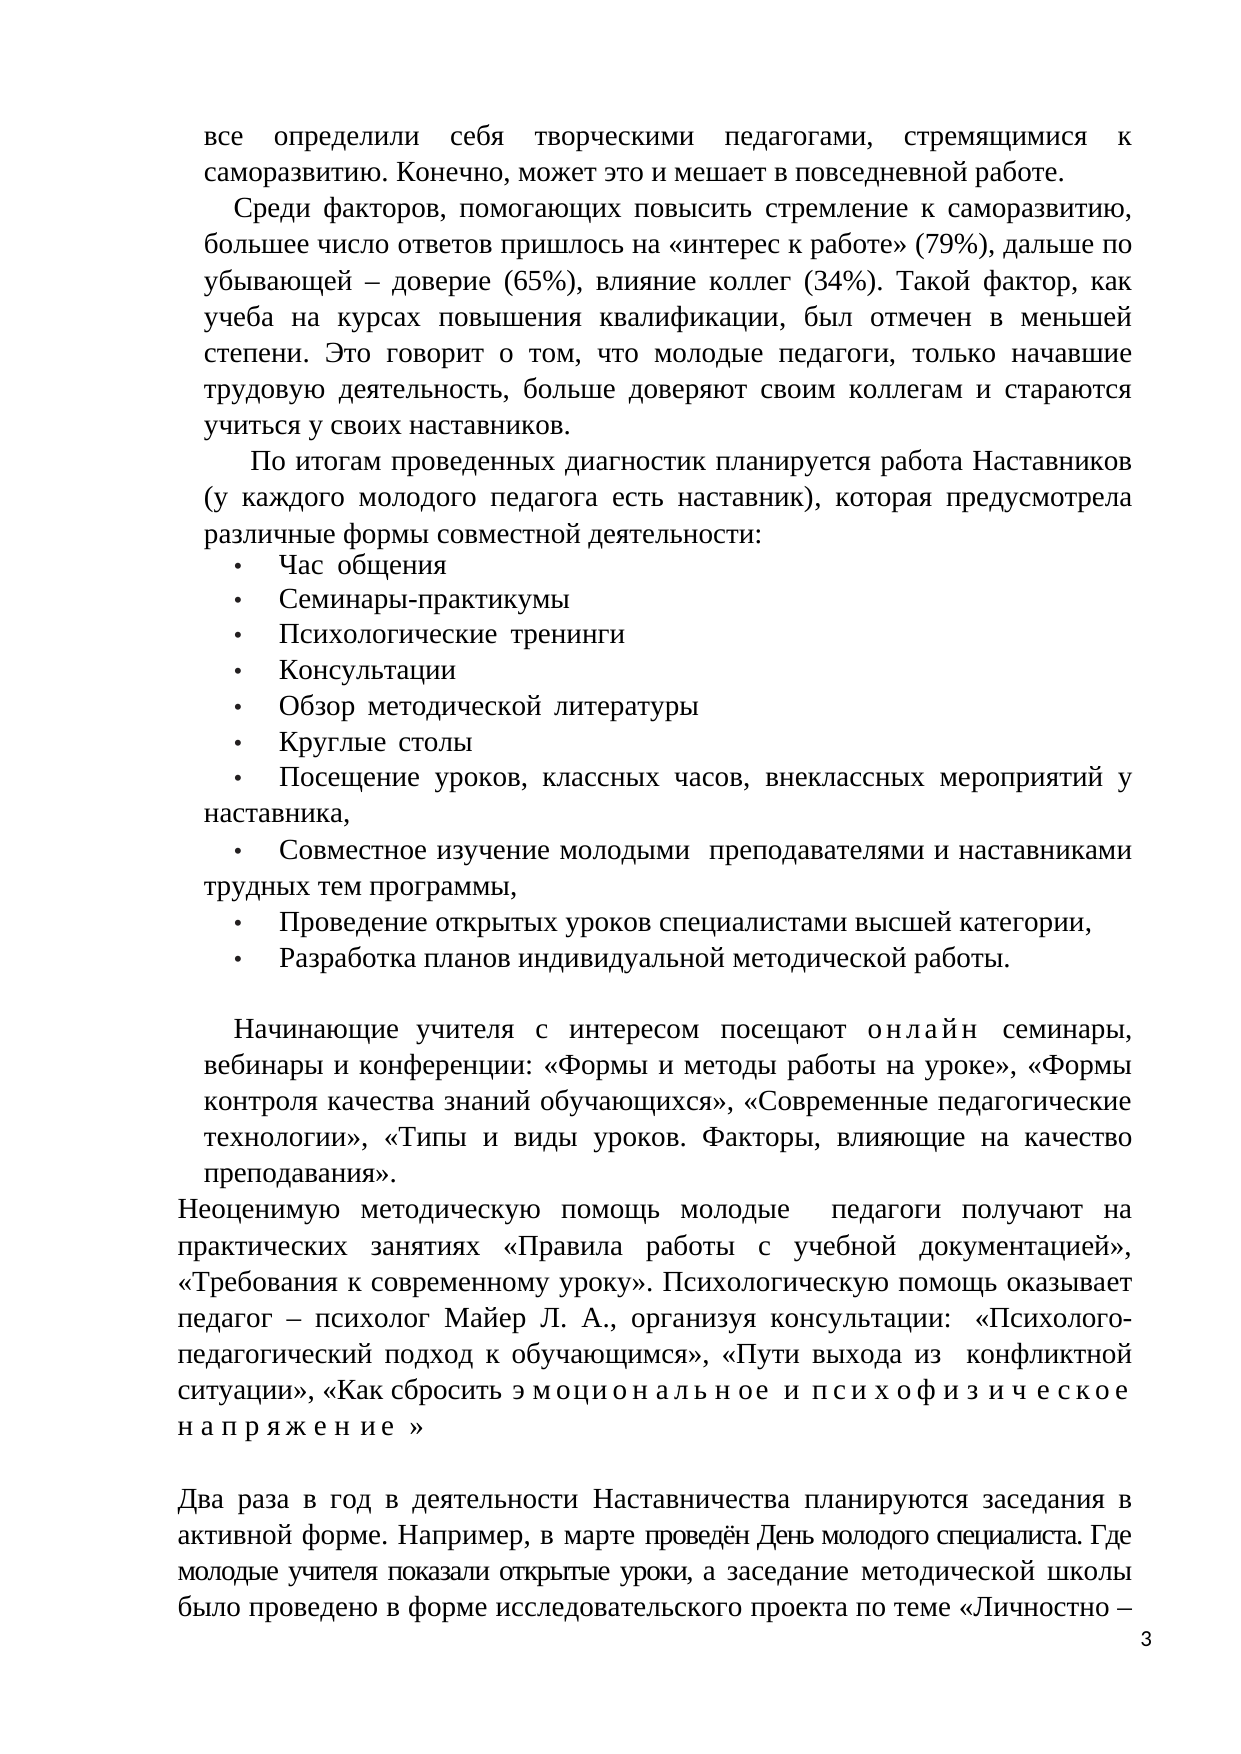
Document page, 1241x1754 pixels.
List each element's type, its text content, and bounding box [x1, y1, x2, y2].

text Неоценимую методическую помощь молодые педагоги получают на практических занятиях «Правила работы с учебной документацией», «Требования к современному уроку». Психологическую помощь оказывает педагог – психолог Майер Л. А., организуя консультации: «Психолого-педагогический подход к обучающимся», «Пути выхода из конфликтной ситуации», «Как сбросить э м о ц и о н а л ь н о е и п с и х о ф и з и ч е с к о е н а п р я ж е н и е » [177, 1192, 1132, 1442]
list Проведение открытых уроков специалистами высшей категории, [204, 904, 1132, 938]
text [204, 118, 1132, 188]
list Час общения [233, 552, 1152, 580]
list Семинары-практикумы [233, 581, 1152, 614]
list Посещение уроков, классных часов, внеклассных мероприятий у наставника, [204, 759, 1132, 829]
text Среди факторов, помогающих повысить стремление к саморазвитию, большее число ответов пришлось на «интерес к работе» (79%), дальше по убывающей – доверие (65%), влияние коллег (34%). Такой фактор, как учеба на курсах повышения квалификации, был отмечен в меньшей степени. Это говорит о том, что молодые педагоги, только начавшие трудовую деятельность, больше доверяют своим коллегам и стараются учиться у своих наставников. [204, 190, 1132, 441]
list Совместное изучение молодыми преподавателями и наставниками трудных тем программы, [204, 832, 1132, 901]
text Начинающие учителя с интересом посещают онлайн семинары, вебинары и конференции: «Формы и методы работы на уроке», «Формы контроля качества знаний обучающихся», «Современные педагогические технологии», «Типы и виды уроков. Факторы, влияющие на качество преподавания». [204, 1011, 1132, 1189]
list Психологические тренинги [233, 617, 1152, 650]
list Круглые столы [233, 724, 1152, 757]
text По итогам проведенных диагностик планируется работа Наставников (у каждого молодого педагога есть наставник), которая предусмотрела различные формы совместной деятельности: [204, 443, 1132, 549]
list Разработка планов индивидуальной методической работы. [204, 940, 1132, 974]
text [177, 1481, 1132, 1623]
list Консультации [233, 652, 1152, 686]
list Обзор методической литературы [233, 688, 1152, 722]
